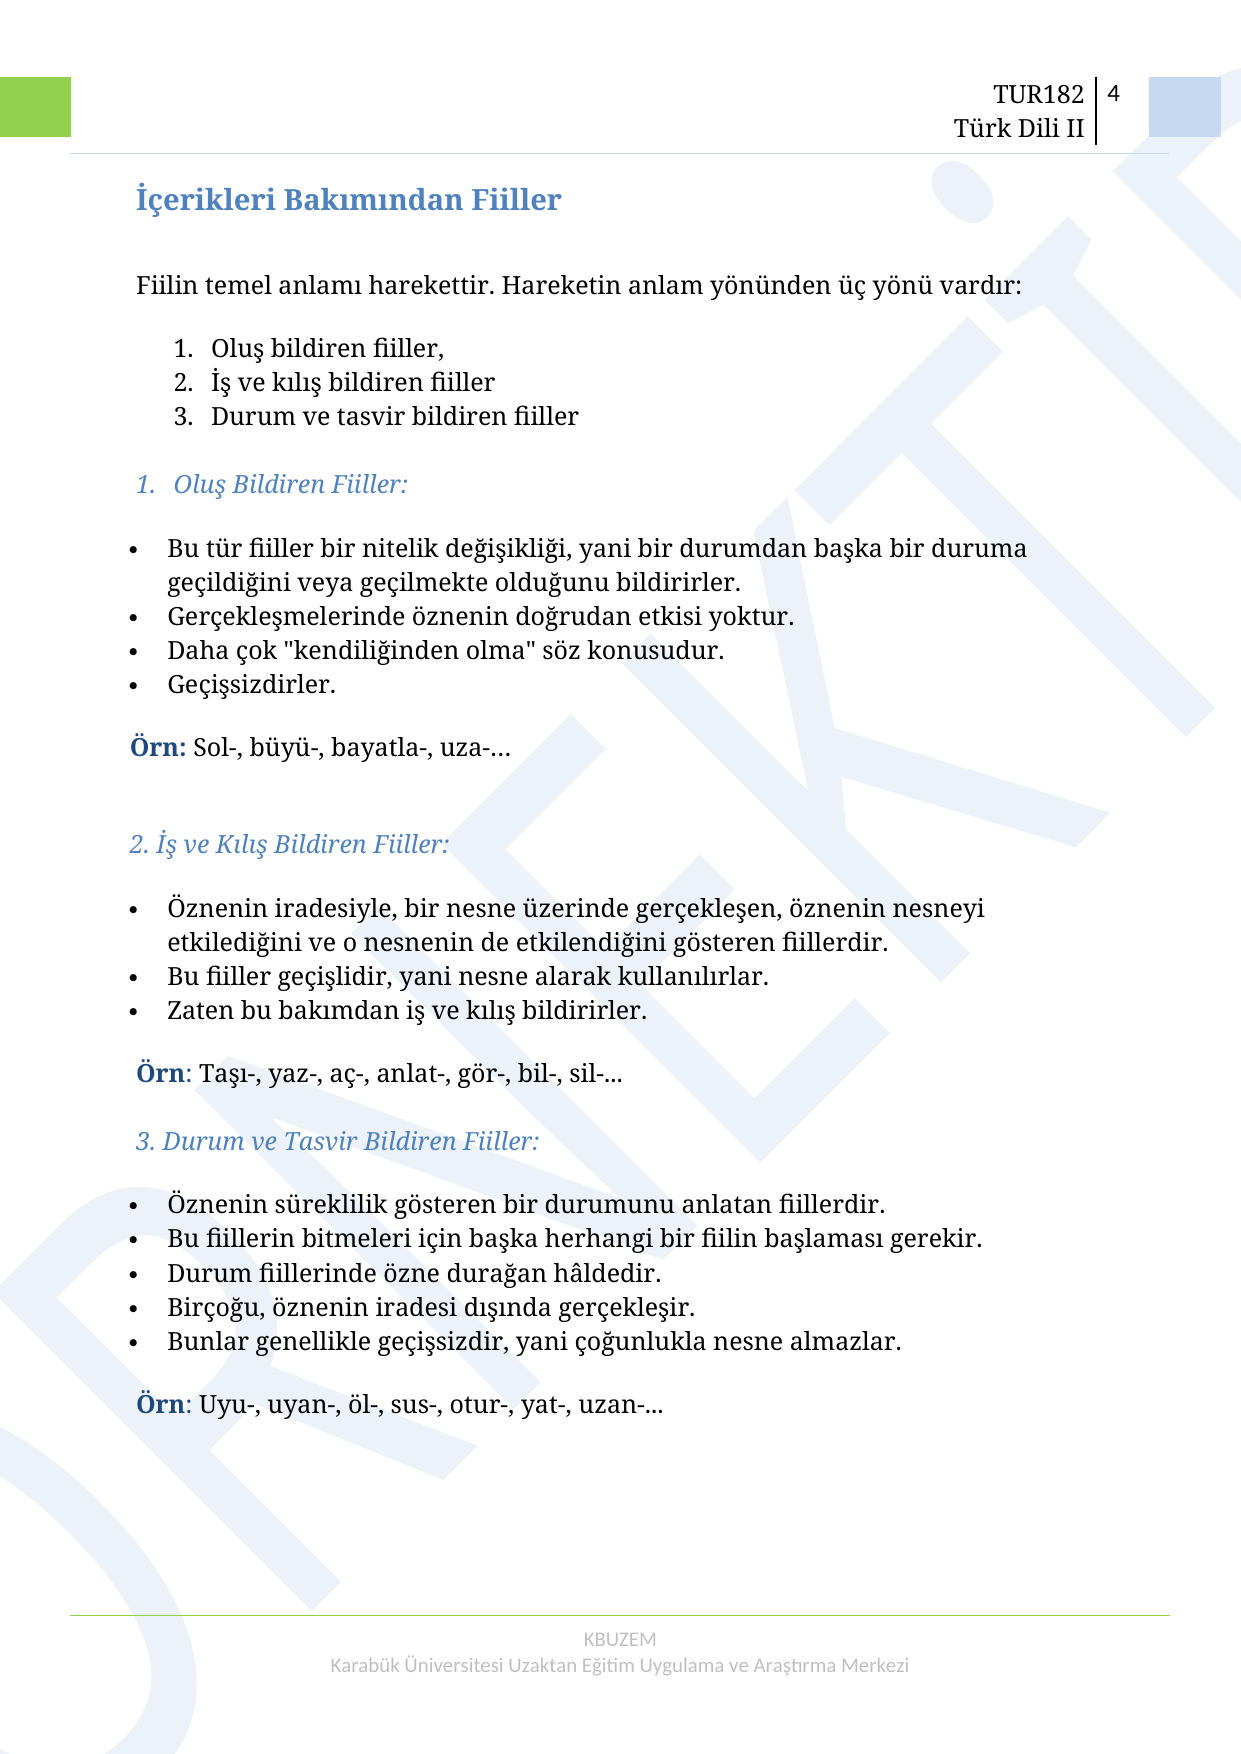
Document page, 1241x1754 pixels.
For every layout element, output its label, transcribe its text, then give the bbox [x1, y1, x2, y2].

list Bunlar genellikle geçişsizdir, yani çoğunlukla nesne almazlar. [129, 1323, 1073, 1357]
list Öznenin iradesiyle, bir nesne üzerinde gerçekleşen, öznenin nesneyi etkilediğini ve o nesnenin de etkilendiğini gösteren fiillerdir. [129, 890, 1073, 958]
list İş ve kılış bildiren fiiller [173, 365, 1104, 399]
list Birçoğu, öznenin iradesi dışında gerçekleşir. [129, 1289, 1073, 1323]
list Oluş Bildiren Fiiller: [136, 467, 1104, 501]
list Bu fiillerin bitmeleri için başka herhangi bir fiilin başlaması gerekir. [129, 1221, 1073, 1255]
list Durum fiillerinde özne durağan hâldedir. [129, 1255, 1073, 1289]
list Öznenin süreklilik gösteren bir durumunu anlatan fiillerdir. [129, 1187, 1073, 1221]
list Gerçekleşmelerinde öznenin doğrudan etkisi yoktur. [129, 598, 1073, 632]
text Örn: Sol-, büyü-, bayatla-, uza-… [129, 730, 1073, 764]
text Örn: Uyu-, uyan-, öl-, sus-, otur-, yat-, uzan-... [136, 1387, 1104, 1421]
text Örn: Taşı-, yaz-, aç-, anlat-, gör-, bil-, sil-... [136, 1056, 1104, 1090]
list Bu fiiller geçişlidir, yani nesne alarak kullanılırlar. [129, 958, 1073, 992]
text 2. İş ve Kılış Bildiren Fiiller: [129, 793, 1073, 861]
list Oluş bildiren fiiller, [173, 331, 1104, 365]
list Daha çok "kendiliğinden olma" söz konusudur. [129, 632, 1073, 667]
text Fiilin temel anlamı harekettir. Hareketin anlam yönünden üç yönü vardır: [136, 268, 1073, 302]
subtitle İçerikleri Bakımından Fiiller [136, 179, 1104, 219]
list Geçişsizdirler. [129, 667, 1073, 701]
text 3. Durum ve Tasvir Bildiren Fiiller: [136, 1090, 1104, 1158]
list Bu tür fiiller bir nitelik değişikliği, yani bir durumdan başka bir duruma geçildiğini veya geçilmekte olduğunu bildirirler. [129, 530, 1073, 598]
list Durum ve tasvir bildiren fiiller [173, 399, 1104, 433]
list Zaten bu bakımdan iş ve kılış bildirirler. [129, 992, 1073, 1027]
